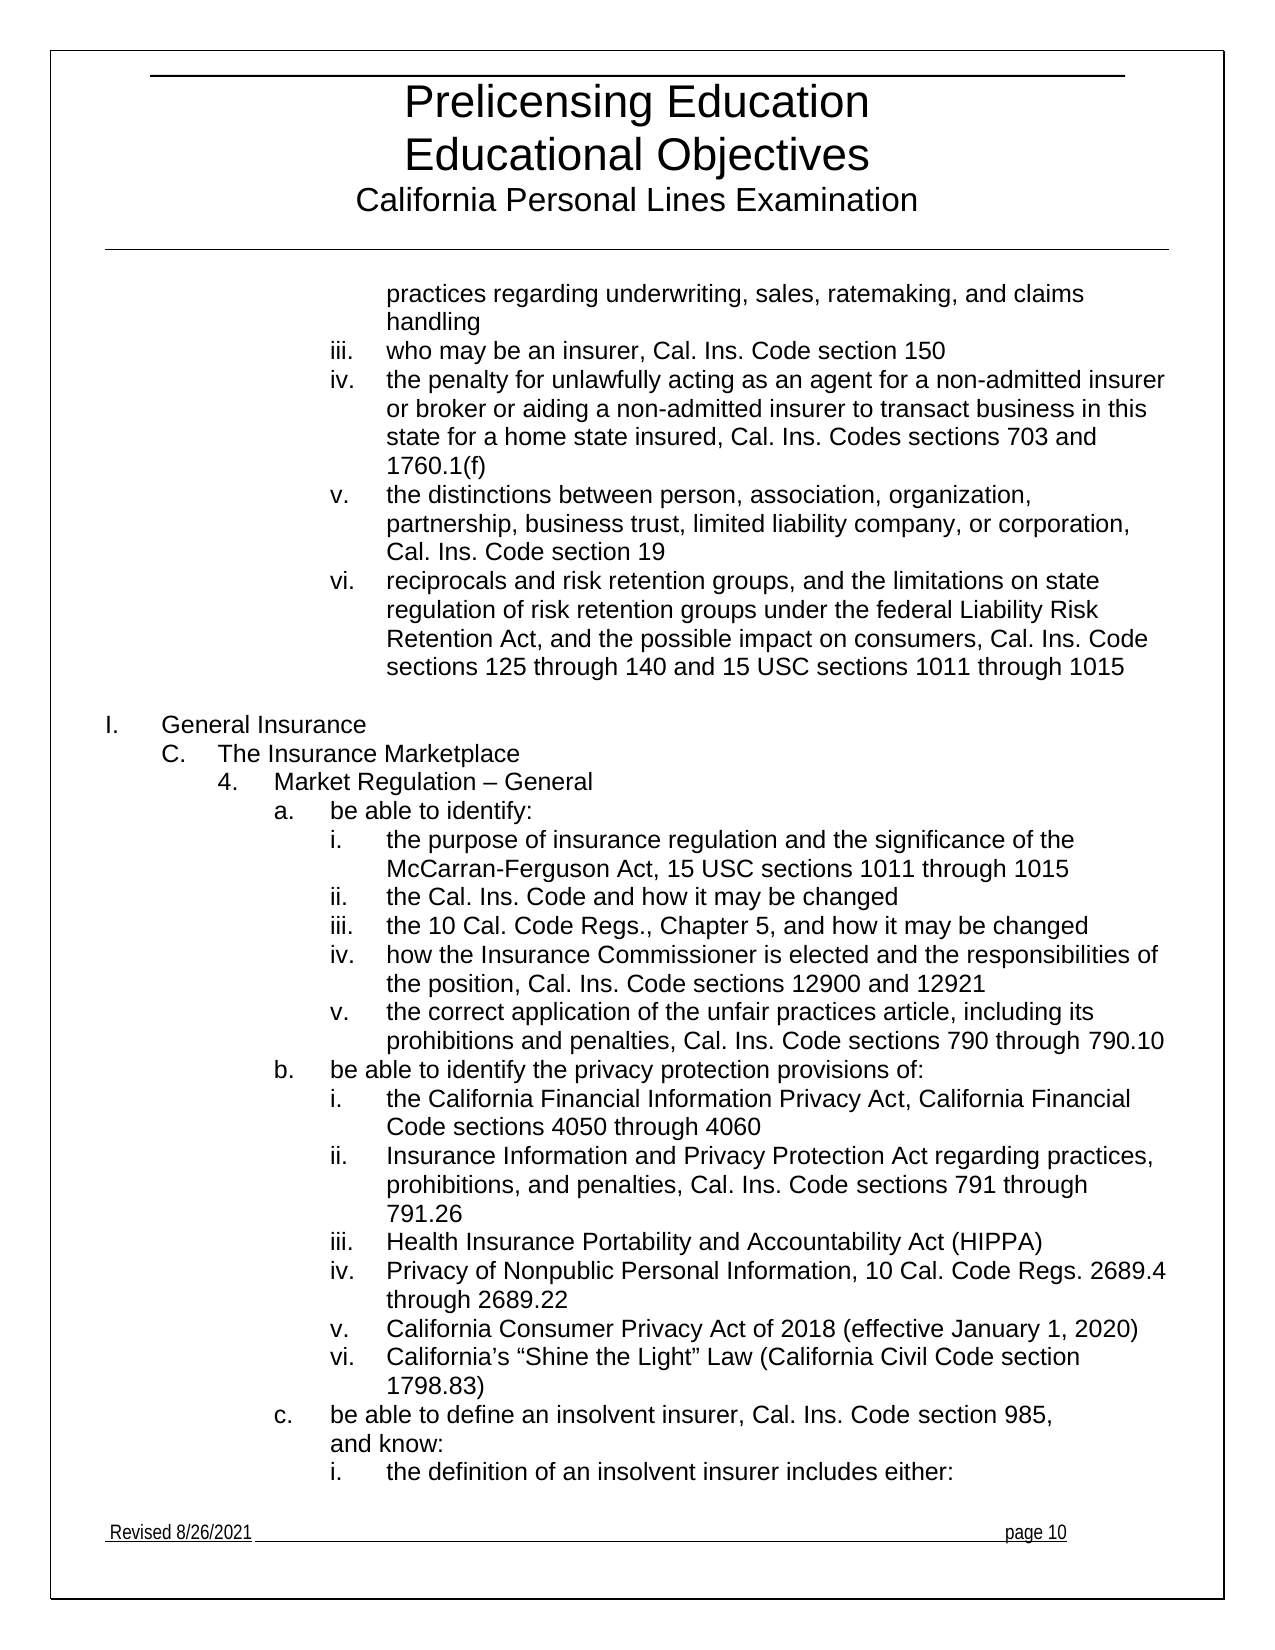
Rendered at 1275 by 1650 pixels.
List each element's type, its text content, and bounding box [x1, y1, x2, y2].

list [330, 279, 1169, 336]
text b. be able to identify the privacy protection provisions of: [274, 1055, 1169, 1084]
list vi. California’s “Shine the Light” Law (California Civil Code section 1798.83) [330, 1342, 1169, 1400]
text C. The Insurance Marketplace [161, 739, 1169, 767]
list v. California Consumer Privacy Act of 2018 (effective January 1, 2020) [330, 1314, 1169, 1342]
list who may be an insurer, Cal. Ins. Code section 150 [330, 336, 1169, 365]
text iii. the 10 Cal. Code Regs., Chapter 5, and how it may be changed [330, 911, 1169, 940]
text and know: [105, 1429, 1169, 1457]
text vi. reciprocals and risk retention groups, and the limitations on state regulation of risk retention groups under the federal Liability Risk Retention Act, and the possible impact on consumers, Cal. Ins. Code sections 125 through 140 and 15 USC sections 1011 through 1015 [330, 566, 1169, 681]
text I. General Insurance [105, 710, 1169, 739]
list iv. Privacy of Nonpublic Personal Information, 10 Cal. Code Regs. 2689.4 through 2689.22 [330, 1256, 1169, 1314]
list the definition of an insolvent insurer includes either: [330, 1457, 1169, 1486]
text ii. the Cal. Ins. Code and how it may be changed [330, 882, 1169, 911]
text c. be able to define an insolvent insurer, Cal. Ins. Code section 985, [274, 1400, 1169, 1429]
list the correct application of the unfair practices article, including its prohibitions and penalties, Cal. Ins. Code sections 790 through 790.10 [330, 997, 1169, 1055]
text v. the distinctions between person, association, organization, partnership, business trust, limited liability company, or corporation, Cal. Ins. Code section 19 [330, 480, 1169, 566]
list Health Insurance Portability and Accountability Act (HIPPA) [330, 1227, 1169, 1256]
text iv. how the Insurance Commissioner is elected and the responsibilities of the position, Cal. Ins. Code sections 12900 and 12921 [330, 940, 1169, 997]
list Insurance Information and Privacy Protection Act regarding practices, prohibitions, and penalties, Cal. Ins. Code sections 791 through 791.26 [330, 1141, 1169, 1227]
text 4. Market Regulation – General [217, 767, 1169, 796]
text a. be able to identify: [274, 796, 1169, 825]
list the California Financial Information Privacy Act, California Financial Code sections 4050 through 4060 [330, 1084, 1169, 1141]
list the purpose of insurance regulation and the significance of the McCarran-Ferguson Act, 15 USC sections 1011 through 1015 [330, 825, 1169, 882]
text iv. the penalty for unlawfully acting as an agent for a non-admitted insurer or broker or aiding a non-admitted insurer to transact business in this state for a home state insured, Cal. Ins. Codes sections 703 and 1760.1(f) [330, 365, 1169, 480]
